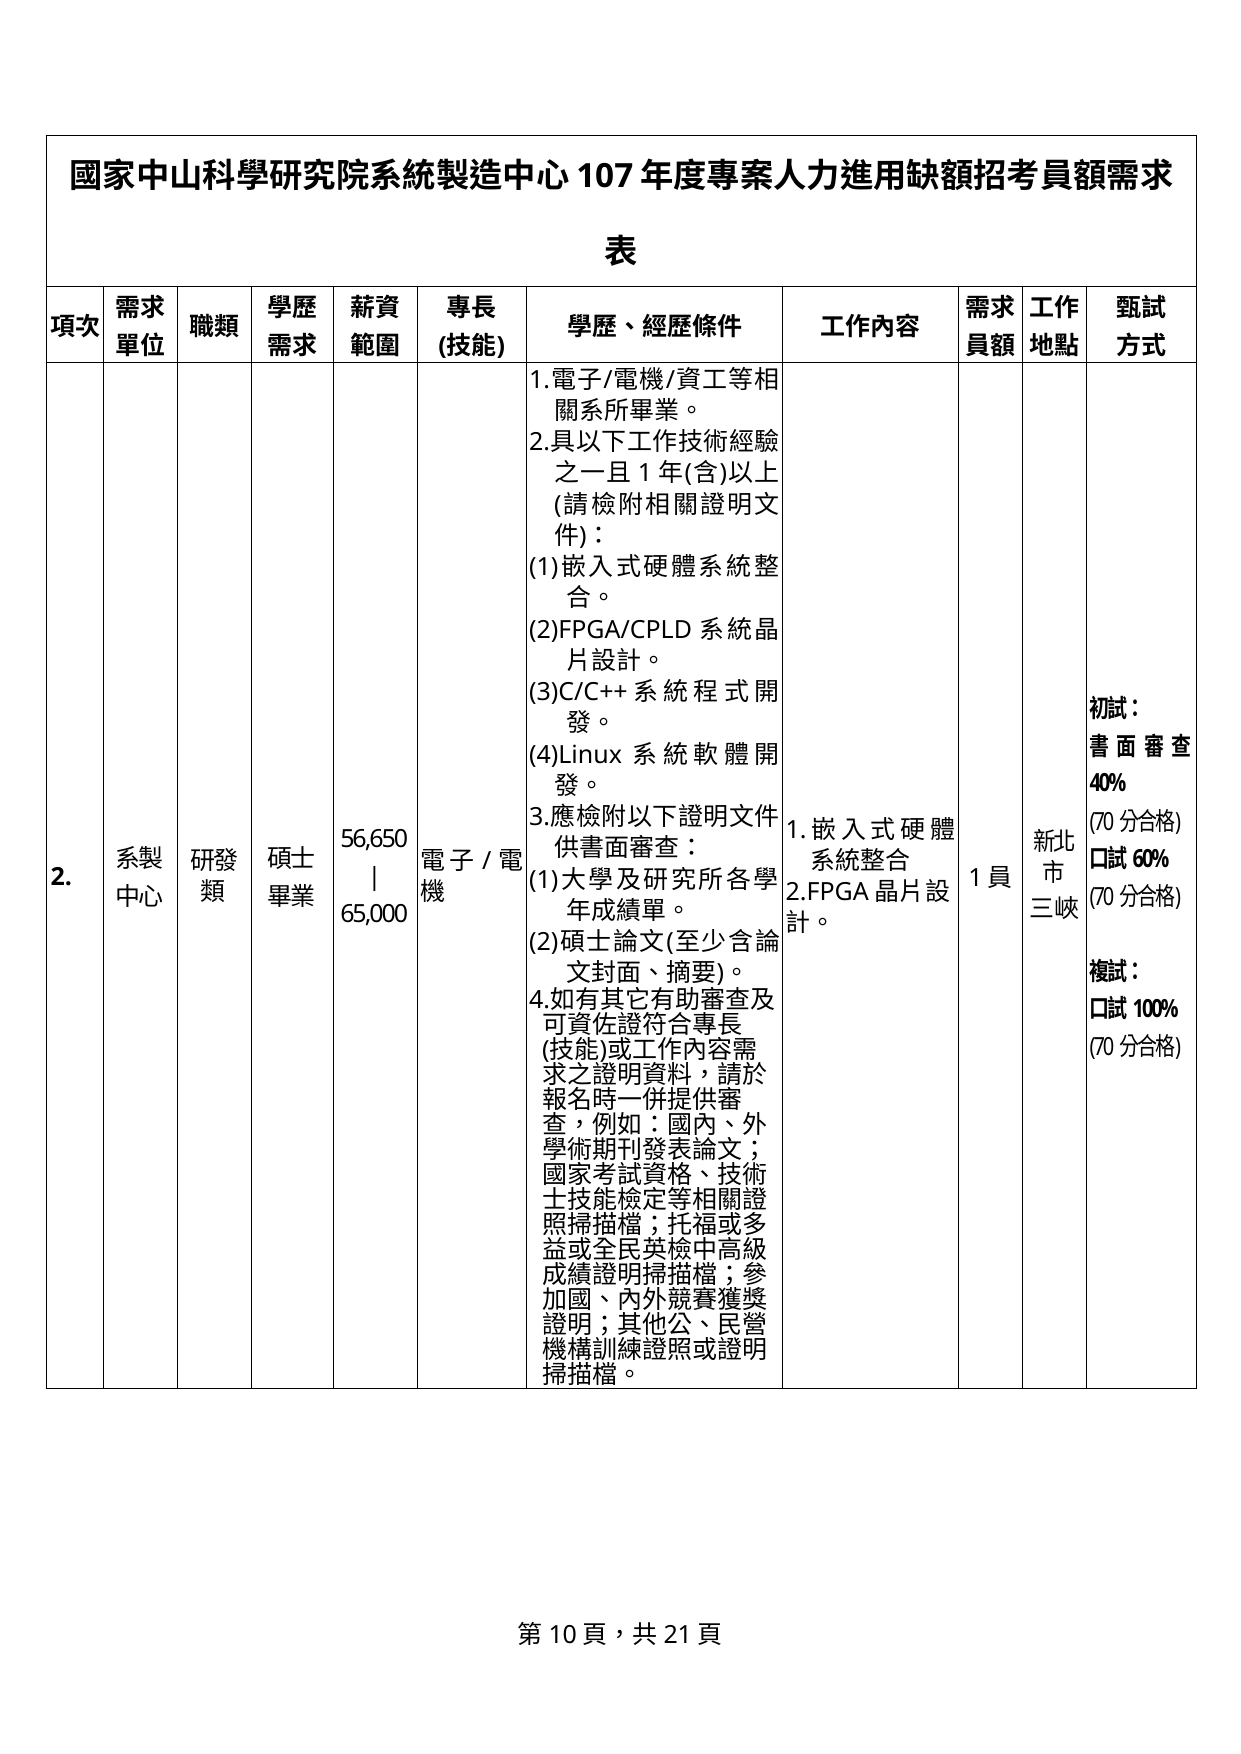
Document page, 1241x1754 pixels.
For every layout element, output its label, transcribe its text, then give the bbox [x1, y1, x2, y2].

table_cell 項次 [47, 287, 103, 362]
table_cell 1員 [959, 363, 1022, 1388]
table_cell 系製 中心 [104, 363, 177, 1388]
table_cell 薪資 範圍 [334, 287, 417, 362]
table_cell 新北市 三峽 [1023, 363, 1086, 1388]
table_header 國家中山科學研究院系統製造中心107年度專案人力進用缺額招考員額需求表 [47, 136, 1196, 286]
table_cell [1087, 363, 1196, 1388]
table_cell [47, 363, 103, 1388]
table_cell 研發類 [178, 363, 251, 1388]
table_cell 工作內容 [783, 287, 958, 362]
table_cell 專長 (技能) [418, 287, 526, 362]
table_cell 電子/電機 [418, 363, 526, 1388]
table_cell 學歷 需求 [252, 287, 333, 362]
table_cell 需求 單位 [104, 287, 177, 362]
table_cell 1.嵌入式硬體系統整合 2.FPGA晶片設計。 [783, 363, 958, 1388]
table_cell 56,650 | 65,000 [334, 363, 417, 1388]
table_cell 碩士 畢業 [252, 363, 333, 1388]
table_cell 工作 地點 [1023, 287, 1086, 362]
table_cell 職類 [178, 287, 251, 362]
table_cell 1.電子/電機/資工等相關系所畢業。 2.具以下工作技術經驗之一且1年(含)以上 (請檢附相關證明文件)： (1)嵌入式硬體系統整合。 (2)FPGA/CPLD系統晶片設計。 (3)C/C++系統程式開發。 (4)Linux系統軟體開發。 3.應檢附以下證明文件供書面審查： (1)大學及研究所各學年成績單。 (2)碩士論文(至少含論文封面、摘要)。 4.如有其它有助審查及 可資佐證符合專長 (技能)或工作內容需 求之證明資料，請於 報名時一併提供審 查，例如：國內、外 學術期刊發表論文； 國家考試資格、技術 士技能檢定等相關證 照掃描檔；托福或多 益或全民英檢中高級 成績證明掃描檔；參 加國、內外競賽獲獎 證明；其他公、民營 機構訓練證照或證明 掃描檔。 [527, 363, 782, 1388]
table_cell 學歷、經歷條件 [527, 287, 782, 362]
table_cell 需求 員額 [959, 287, 1022, 362]
table_cell 甄試 方式 [1087, 287, 1196, 362]
